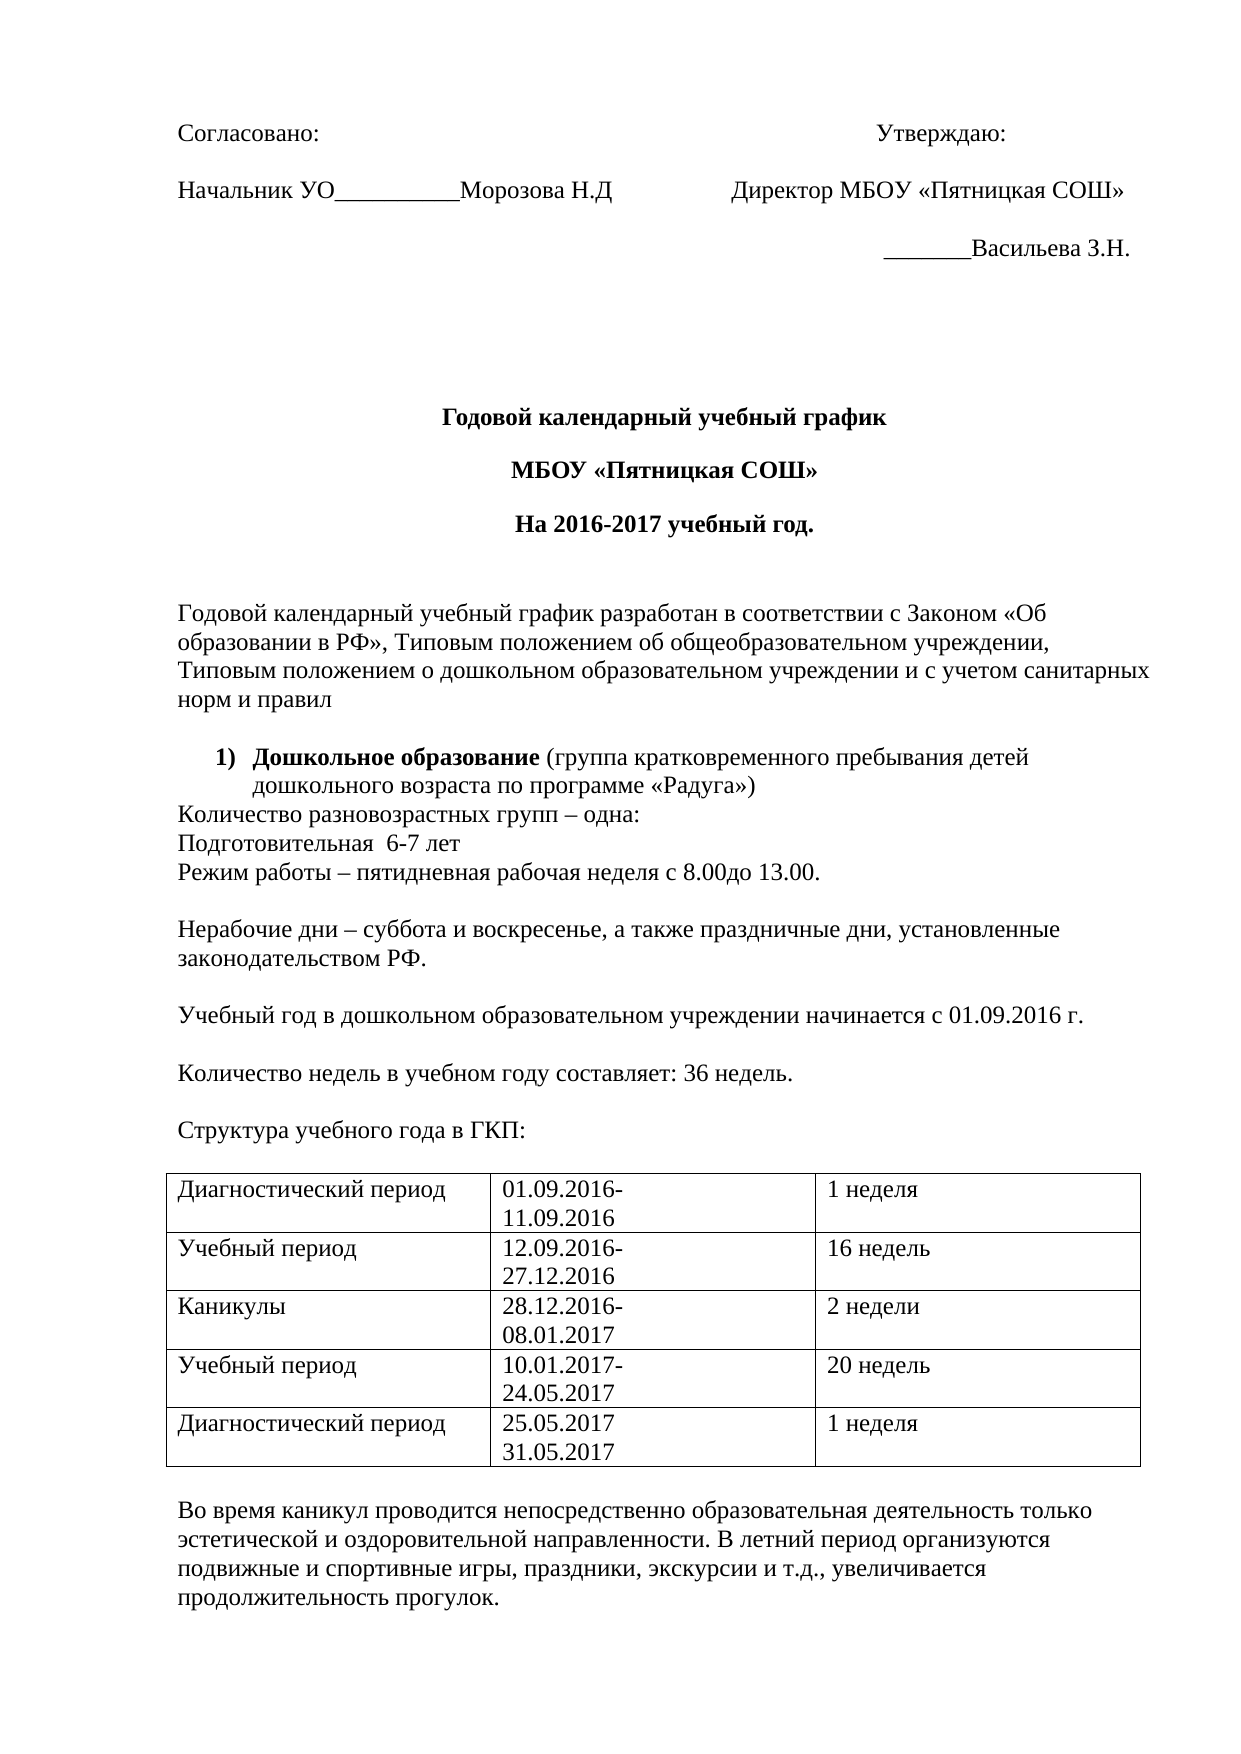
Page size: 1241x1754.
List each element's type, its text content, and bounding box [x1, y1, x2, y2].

table_header 1 неделя [816, 1174, 1140, 1232]
table_header 01.09.2016- 11.09.2016 [491, 1174, 815, 1232]
table_cell 12.09.2016- 27.12.2016 [491, 1233, 815, 1290]
list Дошкольное образование (группа кратковременного пребывания детей дошкольного возраста по программе «Радуга») [215, 742, 1152, 799]
table_cell Диагностический период [167, 1408, 490, 1466]
text Количество разновозрастных групп – одна: [177, 799, 1152, 828]
table_cell 25.05.2017 31.05.2017 [491, 1408, 815, 1466]
text Количество недель в учебном году составляет: 36 недель. [177, 1058, 1152, 1087]
text Согласовано: Утверждаю: [177, 118, 1152, 147]
table_cell 28.12.2016- 08.01.2017 [491, 1291, 815, 1349]
text Подготовительная 6-7 лет [177, 828, 1152, 857]
table_cell 2 недели [816, 1291, 1140, 1349]
table_cell 10.01.2017- 24.05.2017 [491, 1350, 815, 1407]
text Режим работы – пятидневная рабочая неделя с 8.00до 13.00. [177, 857, 1152, 886]
text Годовой календарный учебный график разработан в соответствии с Законом «Об образовании в РФ», Типовым положением об общеобразовательном учреждении, Типовым положением о дошкольном образовательном учреждении и с учетом санитарных норм и правил [177, 598, 1152, 713]
text Учебный год в дошкольном образовательном учреждении начинается с 01.09.2016 г. [177, 1001, 1152, 1029]
table_cell Учебный период [167, 1233, 490, 1290]
table_header Диагностический период [167, 1174, 490, 1232]
subtitle На 2016-2017 учебный год. [177, 509, 1152, 538]
subtitle МБОУ «Пятницкая СОШ» [177, 456, 1152, 484]
text Структура учебного года в ГКП: [177, 1116, 1152, 1144]
text Во время каникул проводится непосредственно образовательная деятельность только эстетической и оздоровительной направленности. В летний период организуются подвижные и спортивные игры, праздники, экскурсии и т.д., увеличивается продолжительность прогулок. [177, 1496, 1152, 1611]
table_cell Каникулы [167, 1291, 490, 1349]
text Начальник УО__________Морозова Н.Д Директор МБОУ «Пятницкая СОШ» [177, 176, 1152, 204]
table_cell Учебный период [167, 1350, 490, 1407]
text _______Васильева З.Н. [177, 233, 1152, 262]
table_cell 16 недель [816, 1233, 1140, 1290]
text Нерабочие дни – суббота и воскресенье, а также праздничные дни, установленные законодательством РФ. [177, 914, 1152, 972]
table_cell 20 недель [816, 1350, 1140, 1407]
subtitle Годовой календарный учебный график [177, 402, 1152, 431]
table_cell 1 неделя [816, 1408, 1140, 1466]
